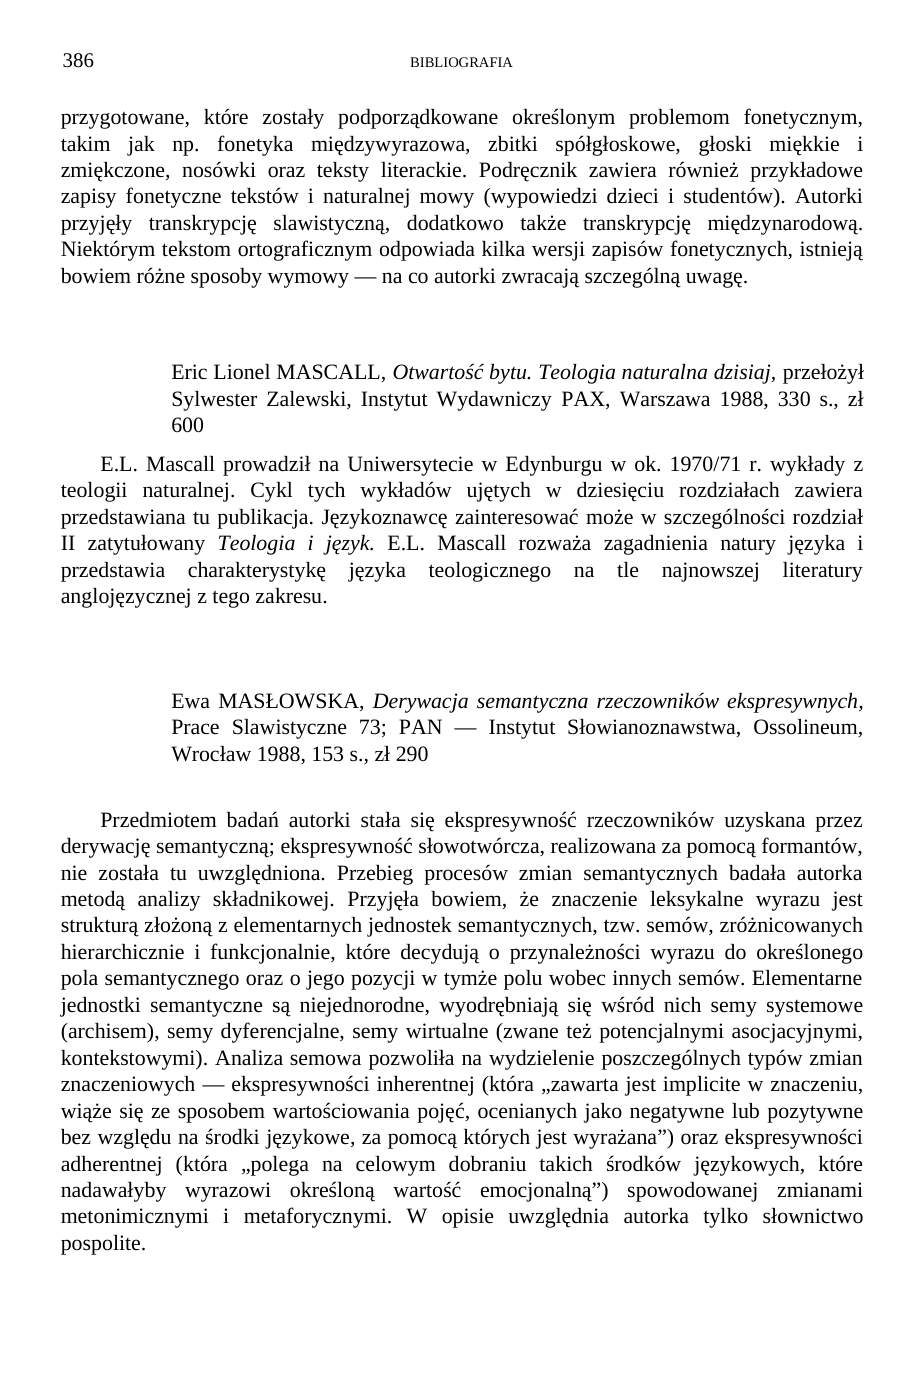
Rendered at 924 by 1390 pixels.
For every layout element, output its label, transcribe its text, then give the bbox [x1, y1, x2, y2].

text BIBLIOGRAFIA [410, 55, 513, 70]
text przygotowane, które zostały podporządkowane określonym problemom fonetycznym, takim jak np. fonetyka międzywyrazowa, zbitki spółgłoskowe, głoski miękkie i zmiękczone, nosówki oraz teksty literackie. Podręcznik zawiera również przykładowe zapisy fonetyczne tekstów i naturalnej mowy (wypowiedzi dzieci i studentów). Autorki przyjęły transkrypcję slawistyczną, dodatkowo także transkrypcję międzynarodową. Niektórym tekstom ortograficznym odpowiada kilka wersji zapisów fonetycznych, istnieją bowiem różne sposoby wymowy — na co autorki zwracają szczególną uwagę. [61, 103, 864, 288]
text E.L. Mascall prowadził na Uniwersytecie w Edynburgu w ok. 1970/71 r. wykłady z teologii naturalnej. Cykl tych wykładów ujętych w dziesięciu rozdziałach zawiera przedstawiana tu publikacja. Językoznawcę zainteresować może w szczególności rozdział II zatytułowany Teologia i język. E.L. Mascall rozważa zagadnienia natury języka i przedstawia charakterystykę języka teologicznego na tle najnowszej literatury anglojęzycznej z tego zakresu. [61, 450, 864, 609]
text Eric Lionel MASCALL, Otwartość bytu. Teologia naturalna dzisiaj, przełożył Sylwester Zalewski, Instytut Wydawniczy PAX, Warszawa 1988, 330 s., zł 600 [171, 358, 864, 438]
text Przedmiotem badań autorki stała się ekspresywność rzeczowników uzyskana przez derywację semantyczną; ekspresywność słowotwórcza, realizowana za pomocą formantów, nie została tu uwzględniona. Przebieg procesów zmian semantycznych badała autorka metodą analizy składnikowej. Przyjęła bowiem, że znaczenie leksykalne wyrazu jest strukturą złożoną z elementarnych jednostek semantycznych, tzw. semów, zróżnicowanych hierarchicznie i funkcjonalnie, które decydują o przynależności wyrazu do określonego pola semantycznego oraz o jego pozycji w tymże polu wobec innych semów. Elementarne jednostki semantyczne są niejednorodne, wyodrębniają się wśród nich semy systemowe (archisem), semy dyferencjalne, semy wirtualne (zwane też potencjalnymi asocjacyjnymi, kontekstowymi). Analiza semowa pozwoliła na wydzielenie poszczególnych typów zmian znaczeniowych — ekspresywności inherentnej (która „zawarta jest implicite w znaczeniu, wiąże się ze sposobem wartościowania pojęć, ocenianych jako negatywne lub pozytywne bez względu na środki językowe, za pomocą których jest wyrażana”) oraz ekspresywności adherentnej (która „polega na celowym dobraniu takich środków językowych, które nadawałyby wyrazowi określoną wartość emocjonalną”) spowodowanej zmianami metonimicznymi i metaforycznymi. W opisie uwzględnia autorka tylko słownictwo pospolite. [61, 806, 864, 1256]
text 386 [62, 51, 94, 72]
text Ewa MASŁOWSKA, Derywacja semantyczna rzeczowników ekspresywnych, Prace Slawistyczne 73; PAN — Instytut Słowianoznawstwa, Ossolineum, Wrocław 1988, 153 s., zł 290 [171, 687, 864, 766]
